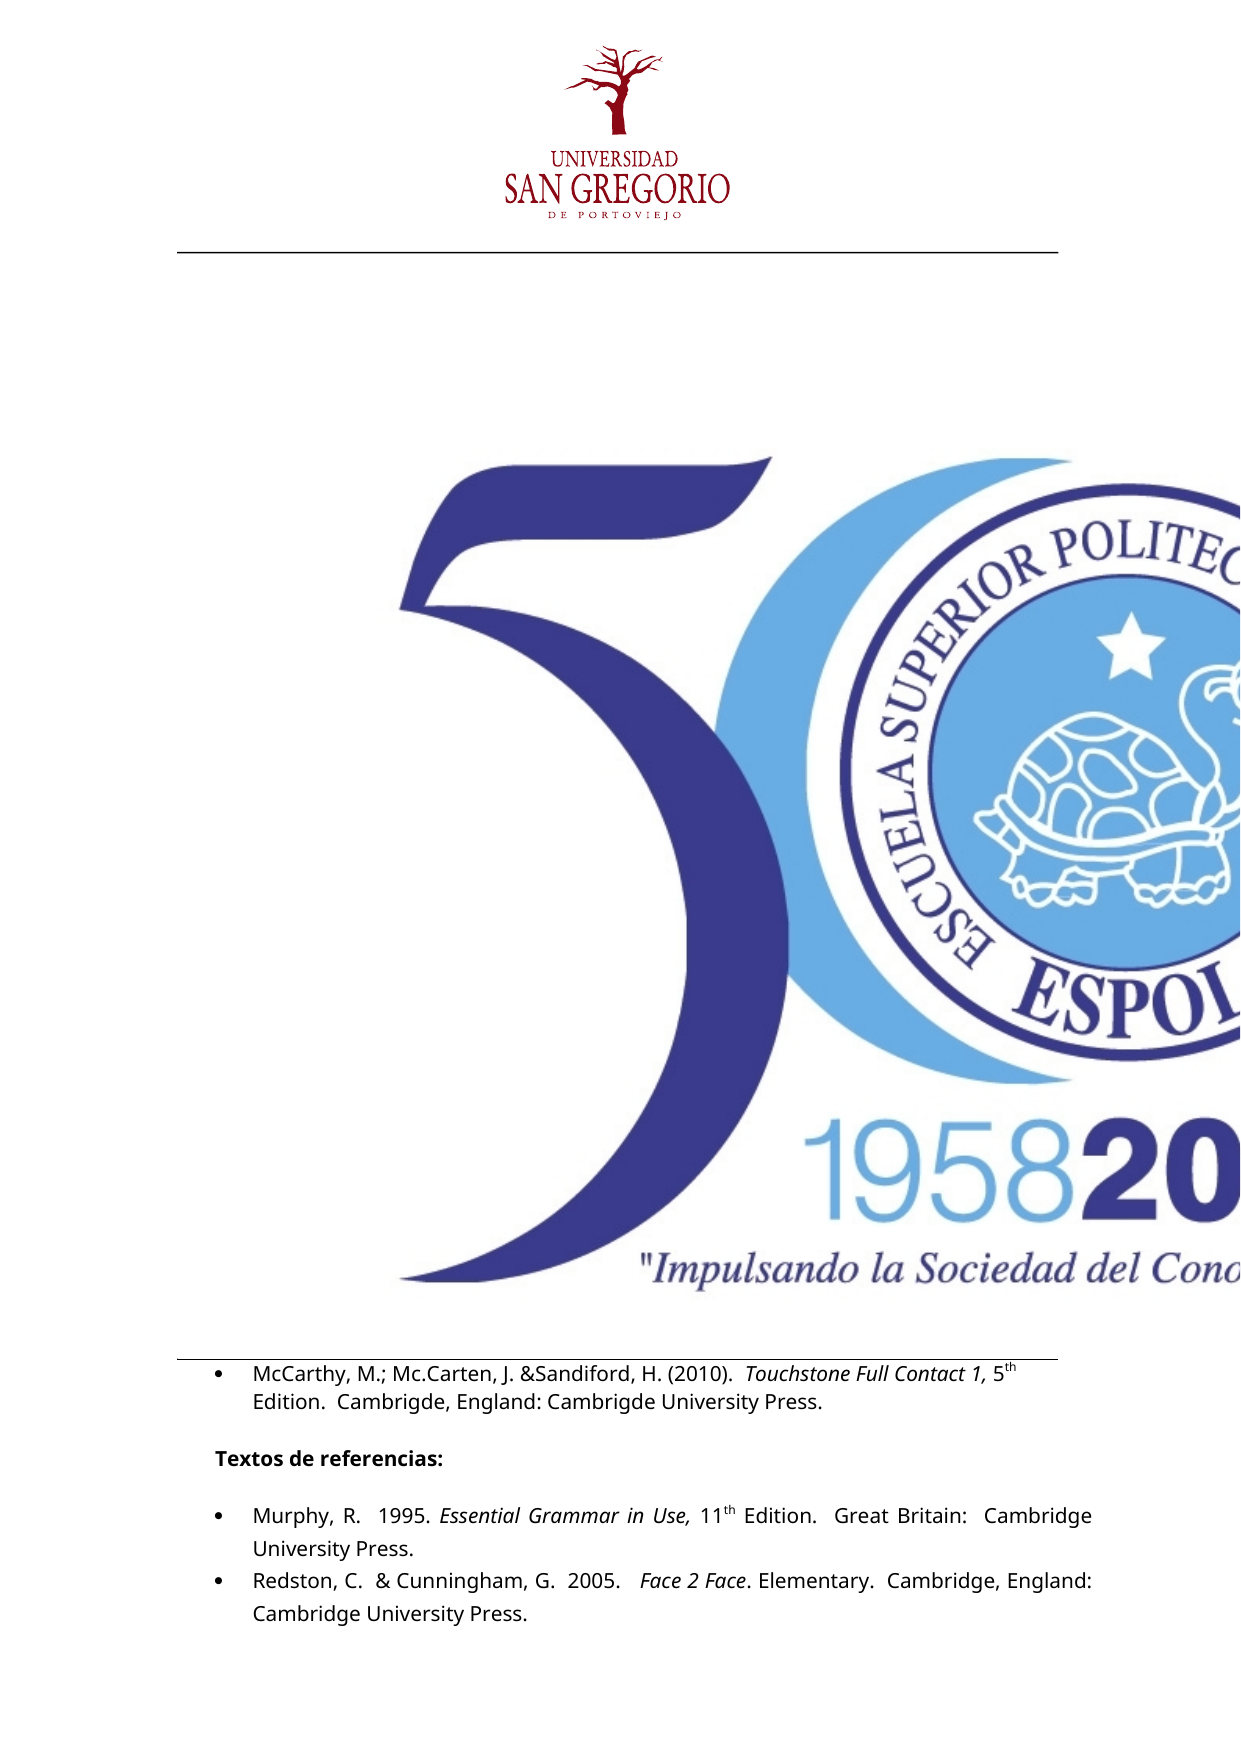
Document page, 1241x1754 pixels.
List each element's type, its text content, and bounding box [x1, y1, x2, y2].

list McCarthy, M.; Mc.Carten, J. &Sandiford, H. (2010). Touchstone Full Contact 1, 5th Edition. Cambrigde, England: Cambrigde University Press. [215, 1359, 1093, 1416]
list Murphy, R. 1995. Essential Grammar in Use, 11th Edition. Great Britain: Cambridge University Press. [215, 1501, 1093, 1562]
text Textos de referencias: [215, 1444, 1093, 1473]
list Redston, C. & Cunningham, G. 2005. Face 2 Face. Elementary. Cambridge, England: Cambridge University Press. [215, 1566, 1093, 1627]
picture [177, 275, 1241, 1359]
